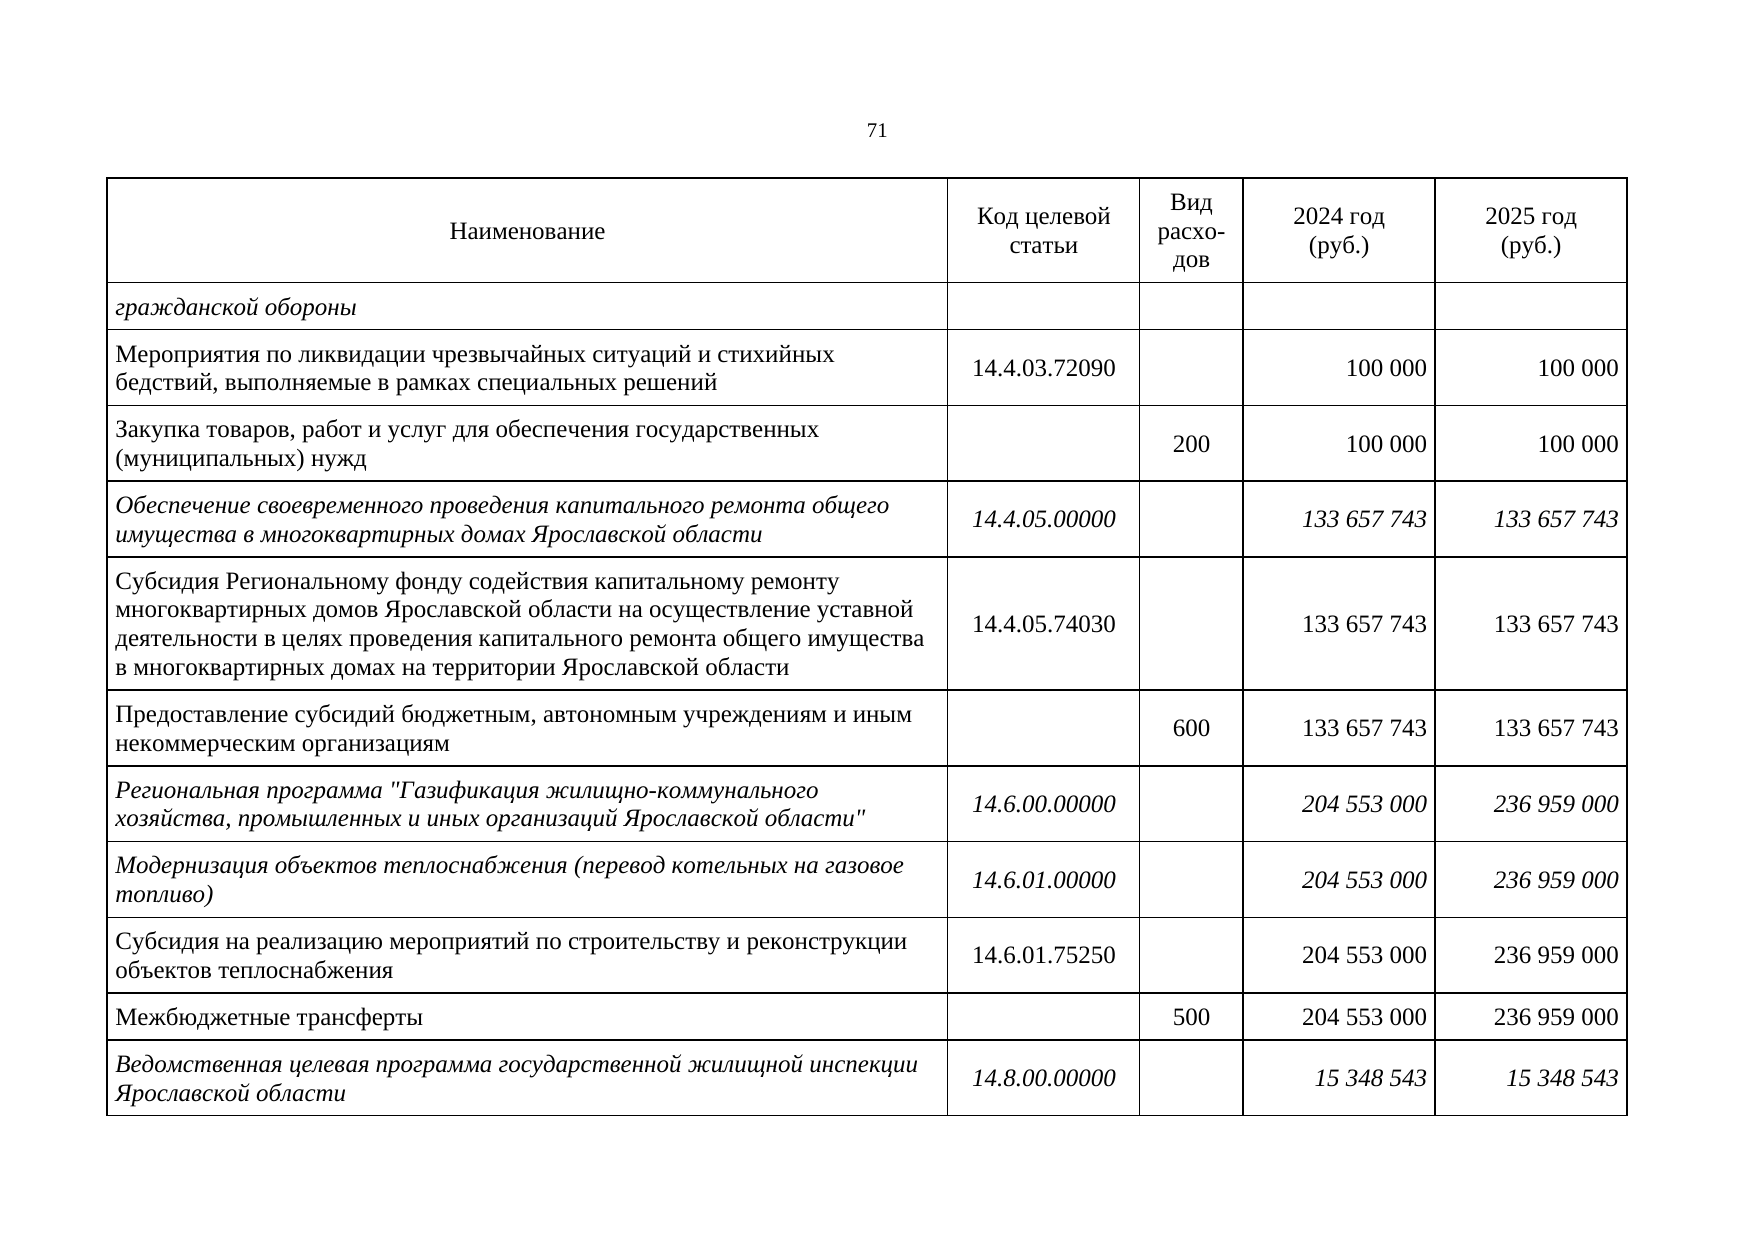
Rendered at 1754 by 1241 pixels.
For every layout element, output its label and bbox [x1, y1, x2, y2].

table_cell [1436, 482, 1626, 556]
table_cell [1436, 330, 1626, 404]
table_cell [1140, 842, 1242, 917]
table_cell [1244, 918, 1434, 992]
table_header [1140, 179, 1242, 282]
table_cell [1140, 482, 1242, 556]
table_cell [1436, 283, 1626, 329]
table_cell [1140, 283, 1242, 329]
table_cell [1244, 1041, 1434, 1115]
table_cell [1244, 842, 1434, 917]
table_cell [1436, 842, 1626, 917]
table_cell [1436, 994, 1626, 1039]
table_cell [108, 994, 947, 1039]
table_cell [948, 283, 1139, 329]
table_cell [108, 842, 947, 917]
table_header [1436, 179, 1626, 282]
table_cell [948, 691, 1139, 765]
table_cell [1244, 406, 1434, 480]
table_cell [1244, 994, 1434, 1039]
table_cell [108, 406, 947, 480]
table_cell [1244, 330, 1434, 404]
table_header [108, 179, 947, 282]
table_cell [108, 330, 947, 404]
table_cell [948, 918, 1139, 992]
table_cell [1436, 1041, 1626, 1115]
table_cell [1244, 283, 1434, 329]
table_header [948, 179, 1139, 282]
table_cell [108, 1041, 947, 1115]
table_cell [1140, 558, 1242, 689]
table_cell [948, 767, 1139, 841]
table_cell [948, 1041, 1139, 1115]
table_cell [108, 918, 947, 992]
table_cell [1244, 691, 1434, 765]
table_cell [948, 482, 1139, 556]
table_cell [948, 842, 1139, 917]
table_header [1244, 179, 1434, 282]
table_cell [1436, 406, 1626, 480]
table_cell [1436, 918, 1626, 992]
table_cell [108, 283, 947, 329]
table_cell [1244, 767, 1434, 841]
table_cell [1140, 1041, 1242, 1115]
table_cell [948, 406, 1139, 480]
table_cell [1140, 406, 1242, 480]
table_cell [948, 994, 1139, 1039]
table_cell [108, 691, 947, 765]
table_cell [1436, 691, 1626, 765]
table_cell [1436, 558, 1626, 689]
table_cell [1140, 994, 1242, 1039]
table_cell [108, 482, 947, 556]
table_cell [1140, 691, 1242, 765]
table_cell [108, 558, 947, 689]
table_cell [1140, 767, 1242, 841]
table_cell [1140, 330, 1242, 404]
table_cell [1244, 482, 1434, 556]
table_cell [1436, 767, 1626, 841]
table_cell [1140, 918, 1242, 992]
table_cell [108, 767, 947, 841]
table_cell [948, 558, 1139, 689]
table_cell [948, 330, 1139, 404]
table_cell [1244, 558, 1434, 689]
